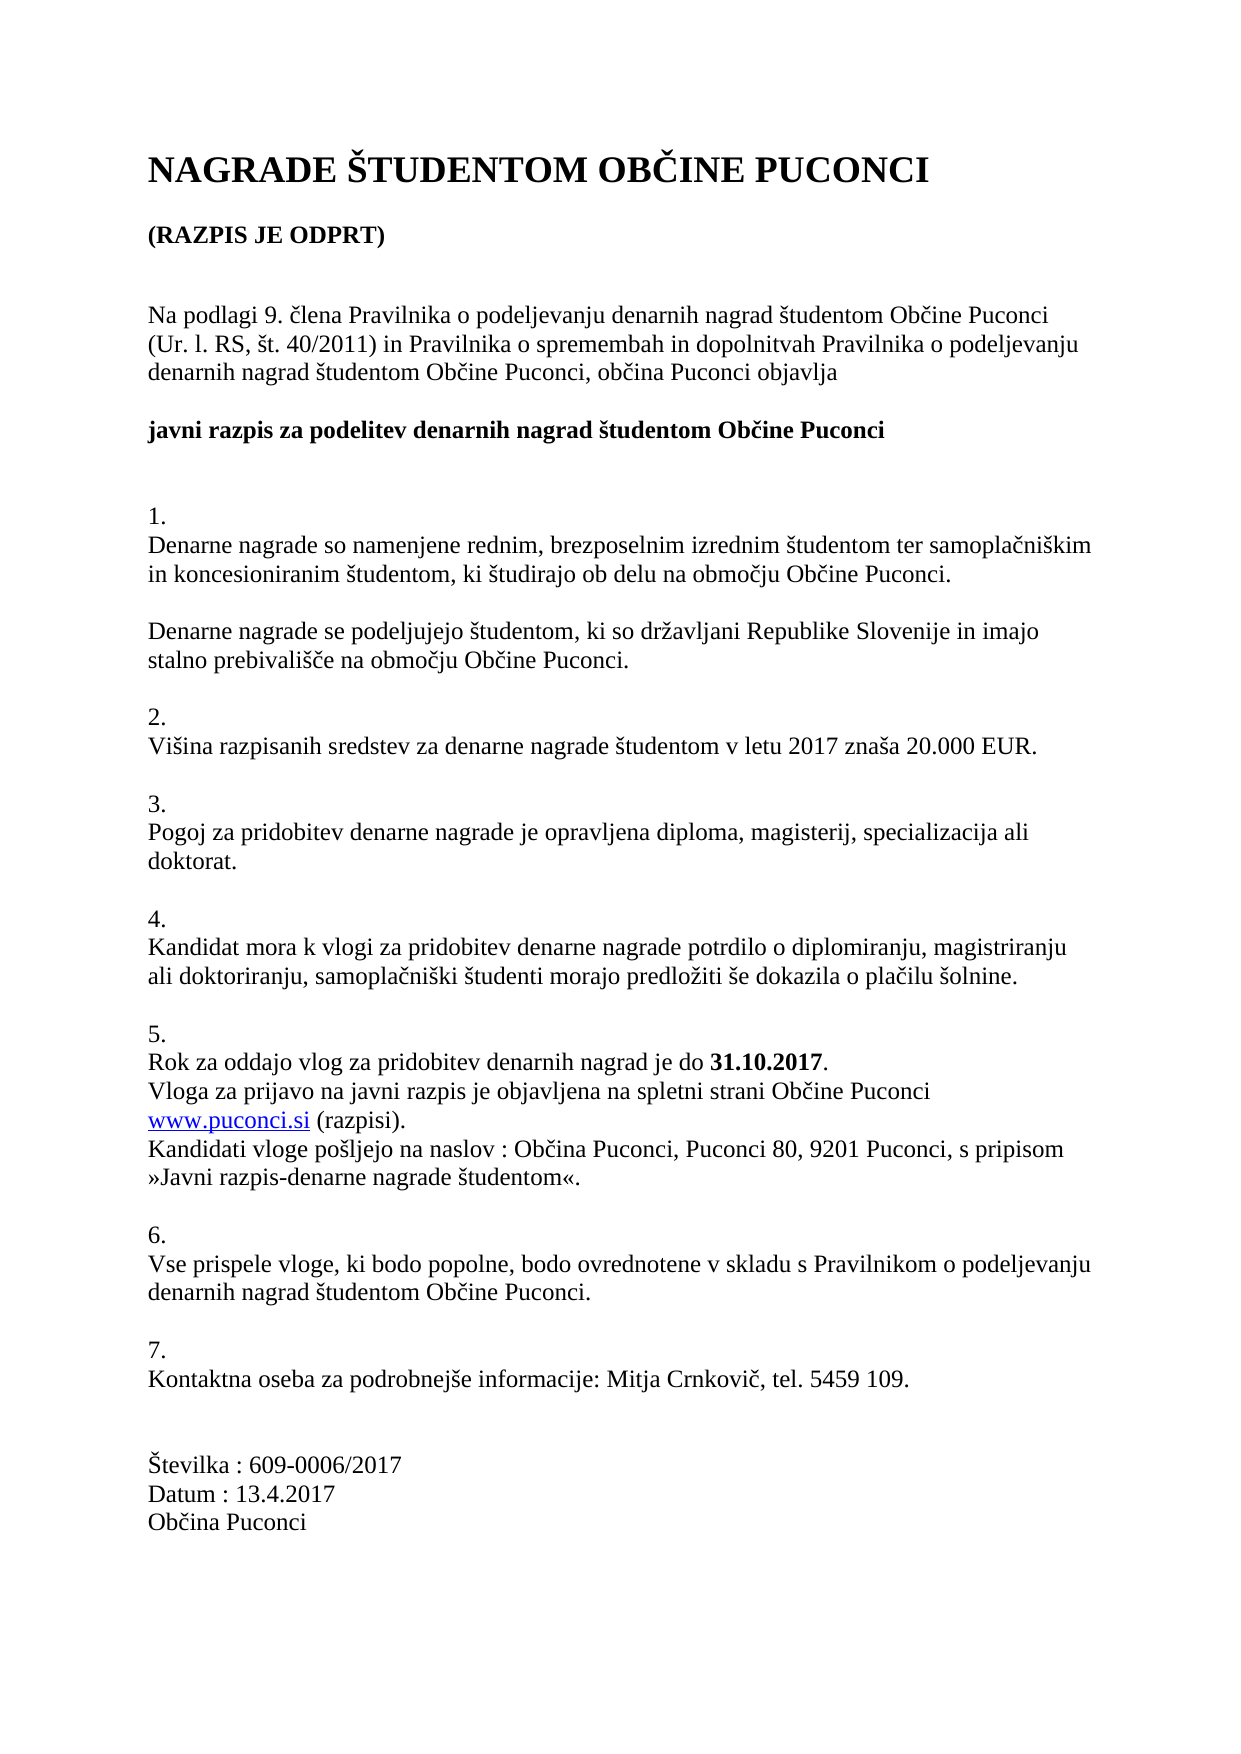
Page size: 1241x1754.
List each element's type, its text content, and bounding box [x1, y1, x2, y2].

text (RAZPIS JE ODPRT) [148, 220, 1093, 275]
text NAGRADE ŠTUDENTOM OBČINE PUCONCI [148, 148, 1093, 191]
text Na podlagi 9. člena Pravilnika o podeljevanju denarnih nagrad študentom Občine Puconci (Ur. l. RS, št. 40/2011) in Pravilnika o spremembah in dopolnitvah Pravilnika o podeljevanju denarnih nagrad študentom Občine Puconci, občina Puconci objavlja javni razpis za podelitev denarnih nagrad študentom Občine Puconci 1. Denarne nagrade so namenjene rednim, brezposelnim izrednim študentom ter samoplačniškim in koncesioniranim študentom, ki študirajo ob delu na območju Občine Puconci. Denarne nagrade se podeljujejo študentom, ki so državljani Republike Slovenije in imajo stalno prebivališče na območju Občine Puconci. 2. Višina razpisanih sredstev za denarne nagrade študentom v letu 2017 znaša 20.000 EUR. 3. Pogoj za pridobitev denarne nagrade je opravljena diploma, magisterij, specializacija ali doktorat. 4. Kandidat mora k vlogi za pridobitev denarne nagrade potrdilo o diplomiranju, magistriranju ali doktoriranju, samoplačniški študenti morajo predložiti še dokazila o plačilu šolnine. 5. Rok za oddajo vlog za pridobitev denarnih nagrad je do 31.10.2017. Vloga za prijavo na javni razpis je objavljena na spletni strani Občine Puconci www.puconci.si (razpisi). Kandidati vloge pošljejo na naslov : Občina Puconci, Puconci 80, 9201 Puconci, s pripisom »Javni razpis-denarne nagrade študentom«. 6. Vse prispele vloge, ki bodo popolne, bodo ovrednotene v skladu s Pravilnikom o podeljevanju denarnih nagrad študentom Občine Puconci. 7. Kontaktna oseba za podrobnejše informacije: Mitja Crnkovič, tel. 5459 109. Številka : 609-0006/2017 Datum : 13.4.2017 Občina Puconci [148, 300, 1093, 1536]
